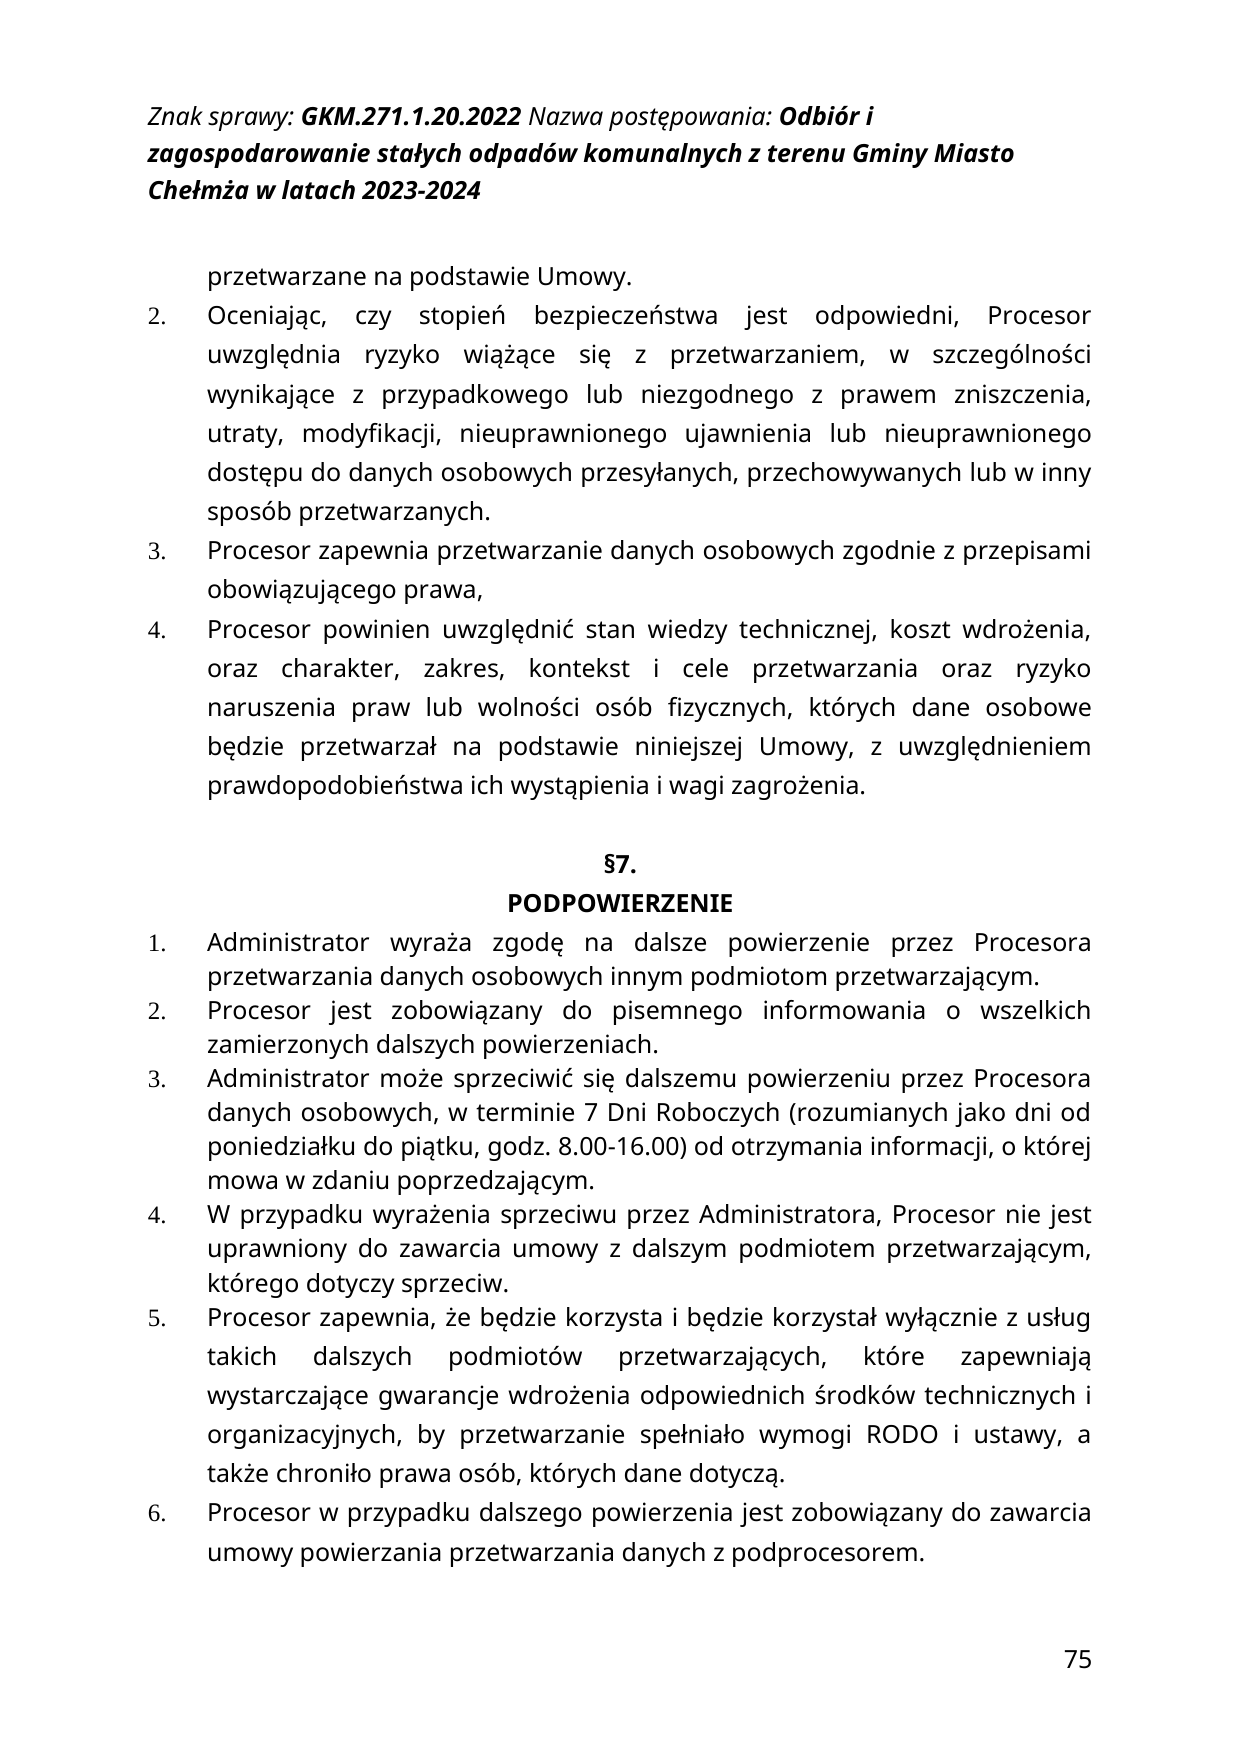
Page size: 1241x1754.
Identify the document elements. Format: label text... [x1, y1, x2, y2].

list Procesor powinien uwzględnić stan wiedzy technicznej, koszt wdrożenia, oraz charakter, zakres, kontekst i cele przetwarzania oraz ryzyko naruszenia praw lub wolności osób fizycznych, których dane osobowe będzie przetwarzał na podstawie niniejszej Umowy, z uwzględnieniem prawdopodobieństwa ich wystąpienia i wagi zagrożenia. [148, 611, 1092, 802]
list Procesor w przypadku dalszego powierzenia jest zobowiązany do zawarcia umowy powierzania przetwarzania danych z podprocesorem. [148, 1495, 1092, 1568]
list Procesor zapewnia przetwarzanie danych osobowych zgodnie z przepisami obowiązującego prawa, [148, 533, 1092, 606]
list Administrator wyraża zgodę na dalsze powierzenie przez Procesora przetwarzania danych osobowych innym podmiotom przetwarzającym. [148, 924, 1092, 993]
list Procesor zapewnia, że będzie korzysta i będzie korzystał wyłącznie z usług takich dalszych podmiotów przetwarzających, które zapewniają wystarczające gwarancje wdrożenia odpowiednich środków technicznych i organizacyjnych, by przetwarzanie spełniało wymogi RODO i ustawy, a także chroniło prawa osób, których dane dotyczą. [148, 1299, 1092, 1490]
list Administrator może sprzeciwić się dalszemu powierzeniu przez Procesora danych osobowych, w terminie 7 Dni Roboczych (rozumianych jako dni od poniedziałku do piątku, godz. 8.00-16.00) od otrzymania informacji, o której mowa w zdaniu poprzedzającym. [148, 1061, 1092, 1197]
list Procesor jest zobowiązany do pisemnego informowania o wszelkich zamierzonych dalszych powierzeniach. [148, 993, 1092, 1061]
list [148, 259, 1092, 293]
text PODPOWIERZENIE [148, 885, 1092, 919]
list W przypadku wyrażenia sprzeciwu przez Administratora, Procesor nie jest uprawniony do zawarcia umowy z dalszym podmiotem przetwarzającym, którego dotyczy sprzeciw. [148, 1197, 1092, 1299]
list Oceniając, czy stopień bezpieczeństwa jest odpowiedni, Procesor uwzględnia ryzyko wiążące się z przetwarzaniem, w szczególności wynikające z przypadkowego lub niezgodnego z prawem zniszczenia, utraty, modyfikacji, nieuprawnionego ujawnienia lub nieuprawnionego dostępu do danych osobowych przesyłanych, przechowywanych lub w inny sposób przetwarzanych. [148, 298, 1092, 528]
text §7. [148, 846, 1092, 880]
